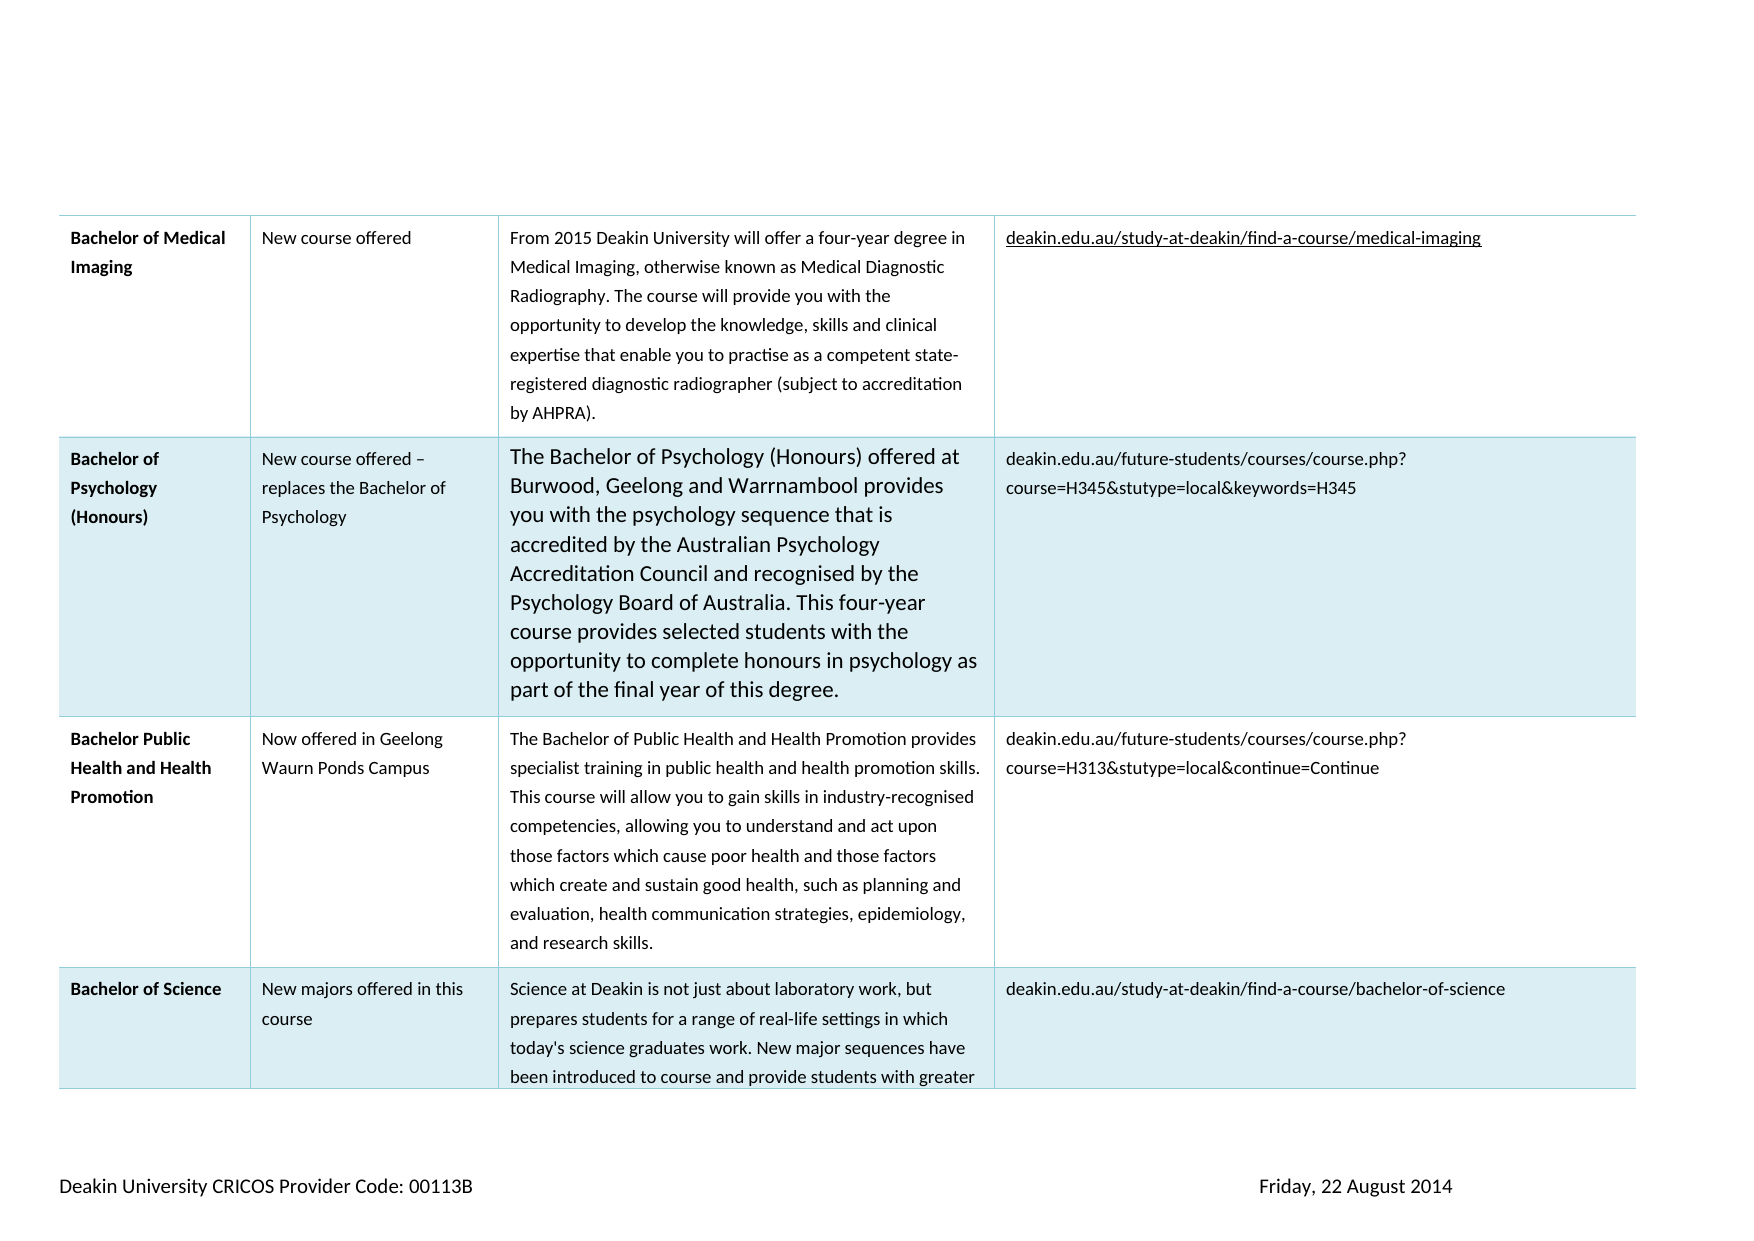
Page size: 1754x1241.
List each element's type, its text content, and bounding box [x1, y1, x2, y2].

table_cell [995, 968, 1636, 1088]
table_cell New course offered [251, 216, 498, 436]
table_cell The Bachelor of Psychology (Honours) offered at Burwood, Geelong and Warrnambool provides you with the psychology sequence that is accredited by the Australian Psychology Accreditation Council and recognised by the Psychology Board of Australia. This four-year course provides selected students with the opportunity to complete honours in psychology as part of the final year of this degree. [499, 438, 994, 716]
table_cell deakin.edu.au/study-at-deakin/find-a-course/medical-imaging [995, 216, 1636, 436]
table_cell deakin.edu.au/future-students/courses/course.php?course=H313&stutype=local&continue=Continue [995, 717, 1636, 967]
table_cell Bachelor of Medical Imaging [59, 216, 250, 436]
table_cell deakin.edu.au/future-students/courses/course.php?course=H345&stutype=local&keywords=H345 [995, 438, 1636, 716]
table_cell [251, 968, 498, 1088]
table_cell Bachelor Public Health and Health Promotion [59, 717, 250, 967]
table_cell Bachelor of Psychology (Honours) [59, 438, 250, 716]
table_cell Now offered in Geelong Waurn Ponds Campus [251, 717, 498, 967]
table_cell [499, 968, 994, 1088]
table_cell Bachelor of Science [59, 968, 250, 1088]
table_cell From 2015 Deakin University will offer a four-year degree in Medical Imaging, otherwise known as Medical Diagnostic Radiography. The course will provide you with the opportunity to develop the knowledge, skills and clinical expertise that enable you to practise as a competent state-registered diagnostic radiographer (subject to accreditation by AHPRA). [499, 216, 994, 436]
table_cell The Bachelor of Public Health and Health Promotion provides specialist training in public health and health promotion skills. This course will allow you to gain skills in industry-recognised competencies, allowing you to understand and act upon those factors which cause poor health and those factors which create and sustain good health, such as planning and evaluation, health communication strategies, epidemiology, and research skills. [499, 717, 994, 967]
table_cell New course offered – replaces the Bachelor of Psychology [251, 438, 498, 716]
